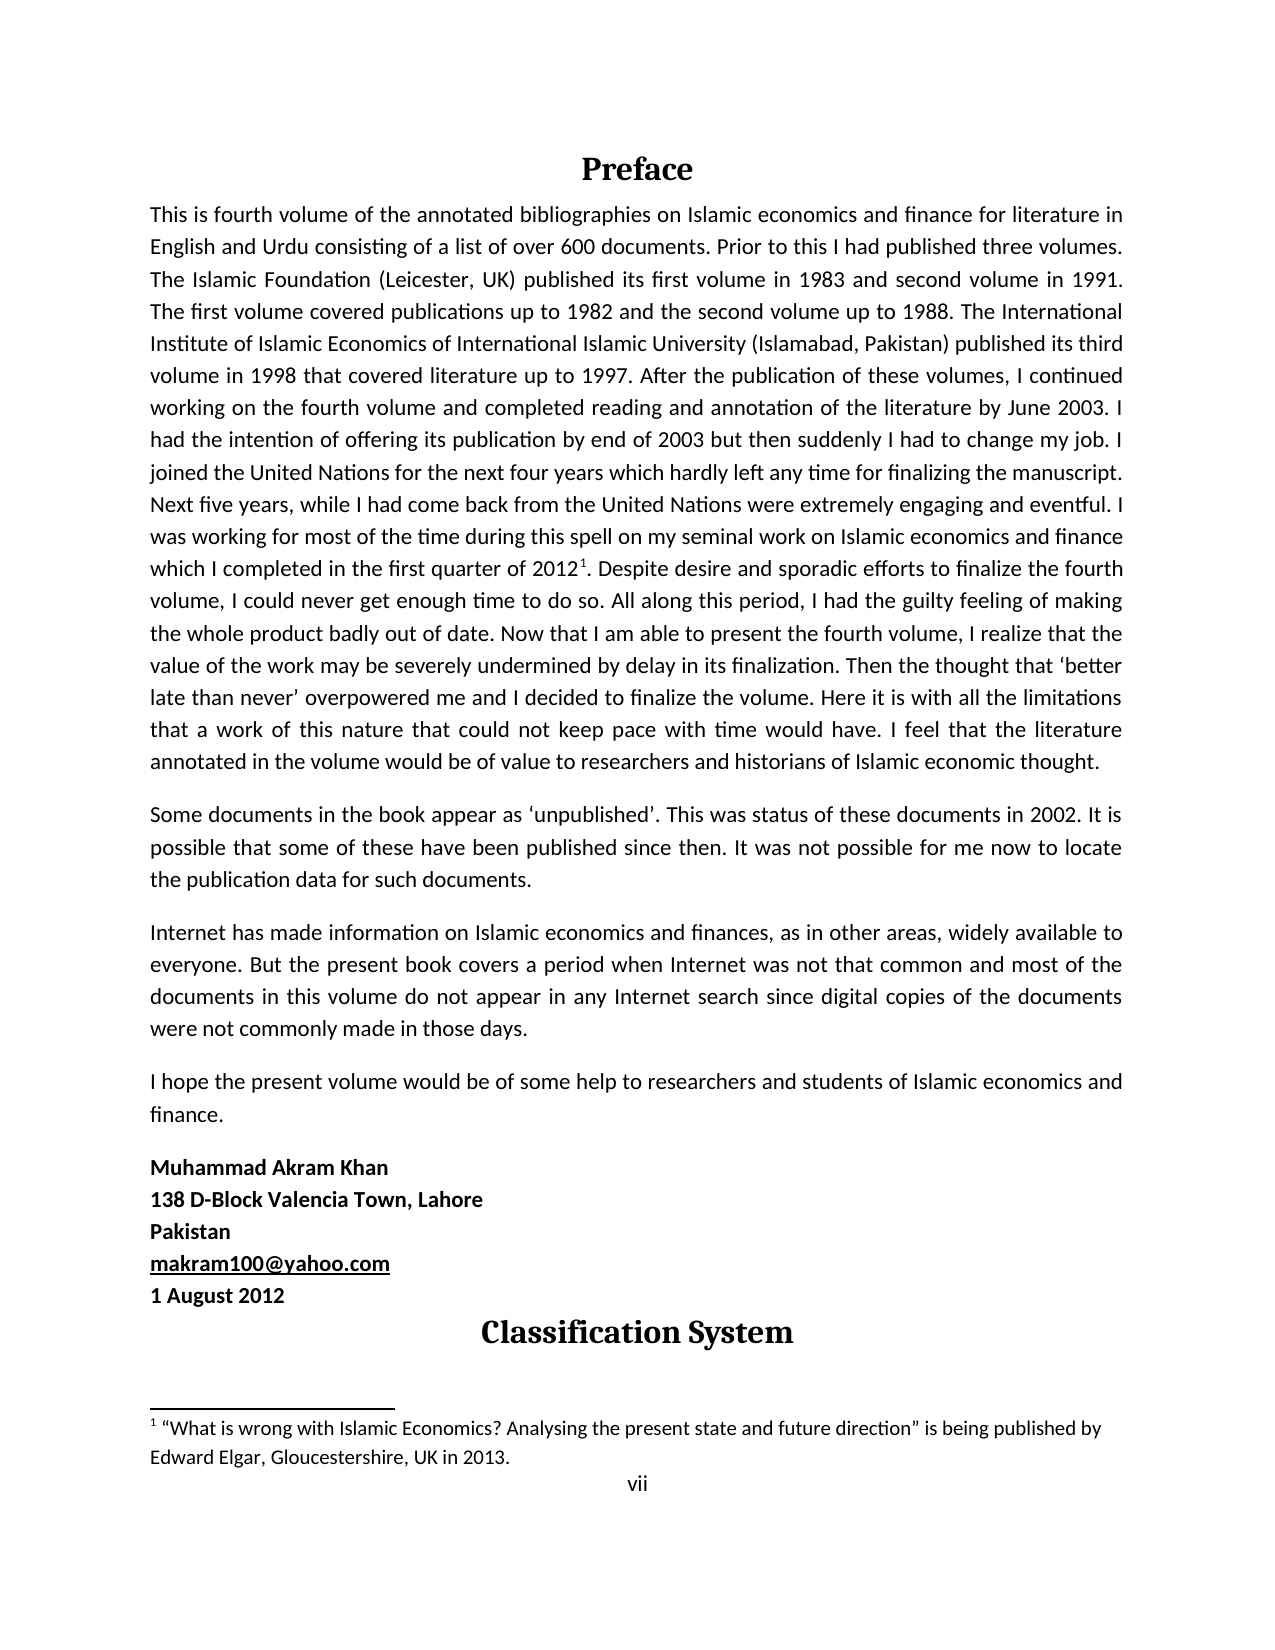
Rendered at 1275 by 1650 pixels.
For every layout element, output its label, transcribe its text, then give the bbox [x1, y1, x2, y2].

text Some documents in the book appear as ‘unpublished’. This was status of these documents in 2002. It is possible that some of these have been published since then. It was not possible for me now to locate the publication data for such documents. [150, 801, 1125, 893]
text 138 D-Block Valencia Town, Lahore [150, 1185, 1125, 1213]
text Pakistan [150, 1217, 1125, 1245]
text makram100@yahoo.com [150, 1249, 1125, 1277]
text Internet has made information on Islamic economics and finances, as in other areas, widely available to everyone. But the present book covers a period when Internet was not that common and most of the documents in this volume do not appear in any Internet search since digital copies of the documents were not commonly made in those days. [150, 918, 1125, 1042]
text This is fourth volume of the annotated bibliographies on Islamic economics and finance for literature in English and Urdu consisting of a list of over 600 documents. Prior to this I had published three volumes. The Islamic Foundation (Leicester, UK) published its first volume in 1983 and second volume in 1991. The first volume covered publications up to 1982 and the second volume up to 1988. The International Institute of Islamic Economics of International Islamic University (Islamabad, Pakistan) published its third volume in 1998 that covered literature up to 1997. After the publication of these volumes, I continued working on the fourth volume and completed reading and annotation of the literature by June 2003. I had the intention of offering its publication by end of 2003 but then suddenly I had to change my job. I joined the United Nations for the next four years which hardly left any time for finalizing the manuscript. Next five years, while I had come back from the United Nations were extremely engaging and eventful. I was working for most of the time during this spell on my seminal work on Islamic economics and finance which I completed in the first quarter of 2012. Despite desire and sporadic efforts to finalize the fourth volume, I could never get enough time to do so. All along this period, I had the guilty feeling of making the whole product badly out of date. Now that I am able to present the fourth volume, I realize that the value of the work may be severely undermined by delay in its finalization. Then the thought that ‘better late than never’ overpowered me and I decided to finalize the volume. Here it is with all the limitations that a work of this nature that could not keep pace with time would have. I feel that the literature annotated in the volume would be of value to researchers and historians of Islamic economic thought. [150, 200, 1125, 776]
subtitle Preface [150, 150, 1125, 188]
text I hope the present volume would be of some help to researchers and students of Islamic economics and finance. [150, 1067, 1125, 1128]
subtitle Classification System [150, 1314, 1125, 1352]
text 1 August 2012 [150, 1281, 1125, 1309]
text Muhammad Akram Khan [150, 1153, 1125, 1181]
